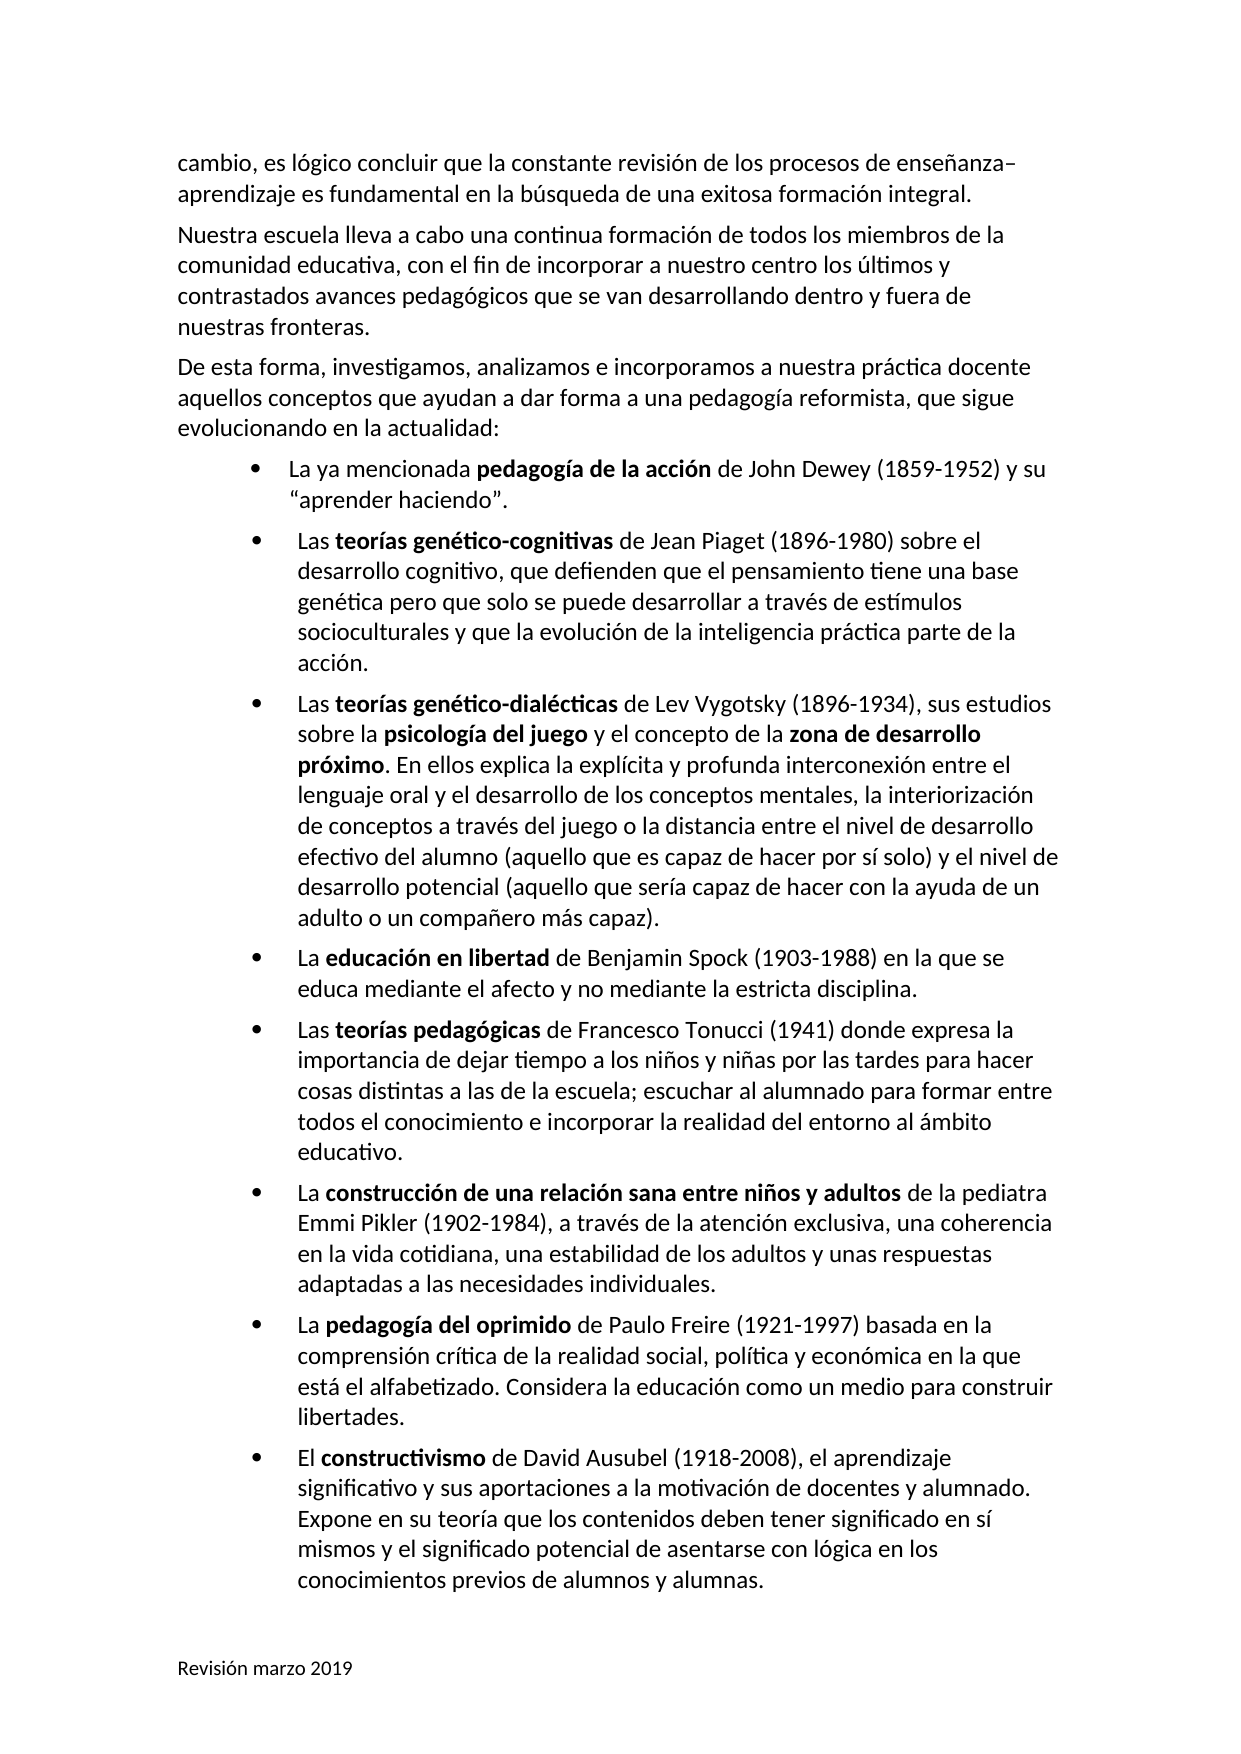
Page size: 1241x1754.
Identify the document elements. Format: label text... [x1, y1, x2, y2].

text Nuestra escuela lleva a cabo una continua formación de todos los miembros de la comunidad educativa, con el fin de incorporar a nuestro centro los últimos y contrastados avances pedagógicos que se van desarrollando dentro y fuera de nuestras fronteras. [177, 219, 1063, 341]
list El constructivismo de David Ausubel (1918-2008), el aprendizaje significativo y sus aportaciones a la motivación de docentes y alumnado. Expone en su teoría que los contenidos deben tener significado en sí mismos y el significado potencial de asentarse con lógica en los conocimientos previos de alumnos y alumnas. [252, 1442, 1063, 1595]
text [177, 148, 1063, 209]
list Las teorías pedagógicas de Francesco Tonucci (1941) donde expresa la importancia de dejar tiempo a los niños y niñas por las tardes para hacer cosas distintas a las de la escuela; escuchar al alumnado para formar entre todos el conocimiento e incorporar la realidad del entorno al ámbito educativo. [252, 1014, 1063, 1167]
list La ya mencionada pedagogía de la acción de John Dewey (1859-1952) y su “aprender haciendo”. [251, 453, 1063, 514]
list La construcción de una relación sana entre niños y adultos de la pediatra Emmi Pikler (1902-1984), a través de la atención exclusiva, una coherencia en la vida cotidiana, una estabilidad de los adultos y unas respuestas adaptadas a las necesidades individuales. [252, 1177, 1063, 1299]
text De esta forma, investigamos, analizamos e incorporamos a nuestra práctica docente aquellos conceptos que ayudan a dar forma a una pedagogía reformista, que sigue evolucionando en la actualidad: [177, 352, 1063, 443]
list La educación en libertad de Benjamin Spock (1903-1988) en la que se educa mediante el afecto y no mediante la estricta disciplina. [252, 943, 1063, 1004]
list Las teorías genético-cognitivas de Jean Piaget (1896-1980) sobre el desarrollo cognitivo, que defienden que el pensamiento tiene una base genética pero que solo se puede desarrollar a través de estímulos socioculturales y que la evolución de la inteligencia práctica parte de la acción. [252, 525, 1063, 678]
list La pedagogía del oprimido de Paulo Freire (1921-1997) basada en la comprensión crítica de la realidad social, política y económica en la que está el alfabetizado. Considera la educación como un medio para construir libertades. [252, 1309, 1063, 1432]
list Las teorías genético-dialécticas de Lev Vygotsky (1896-1934), sus estudios sobre la psicología del juego y el concepto de la zona de desarrollo próximo. En ellos explica la explícita y profunda interconexión entre el lenguaje oral y el desarrollo de los conceptos mentales, la interiorización de conceptos a través del juego o la distancia entre el nivel de desarrollo efectivo del alumno (aquello que es capaz de hacer por sí solo) y el nivel de desarrollo potencial (aquello que sería capaz de hacer con la ayuda de un adulto o un compañero más capaz). [252, 688, 1063, 932]
